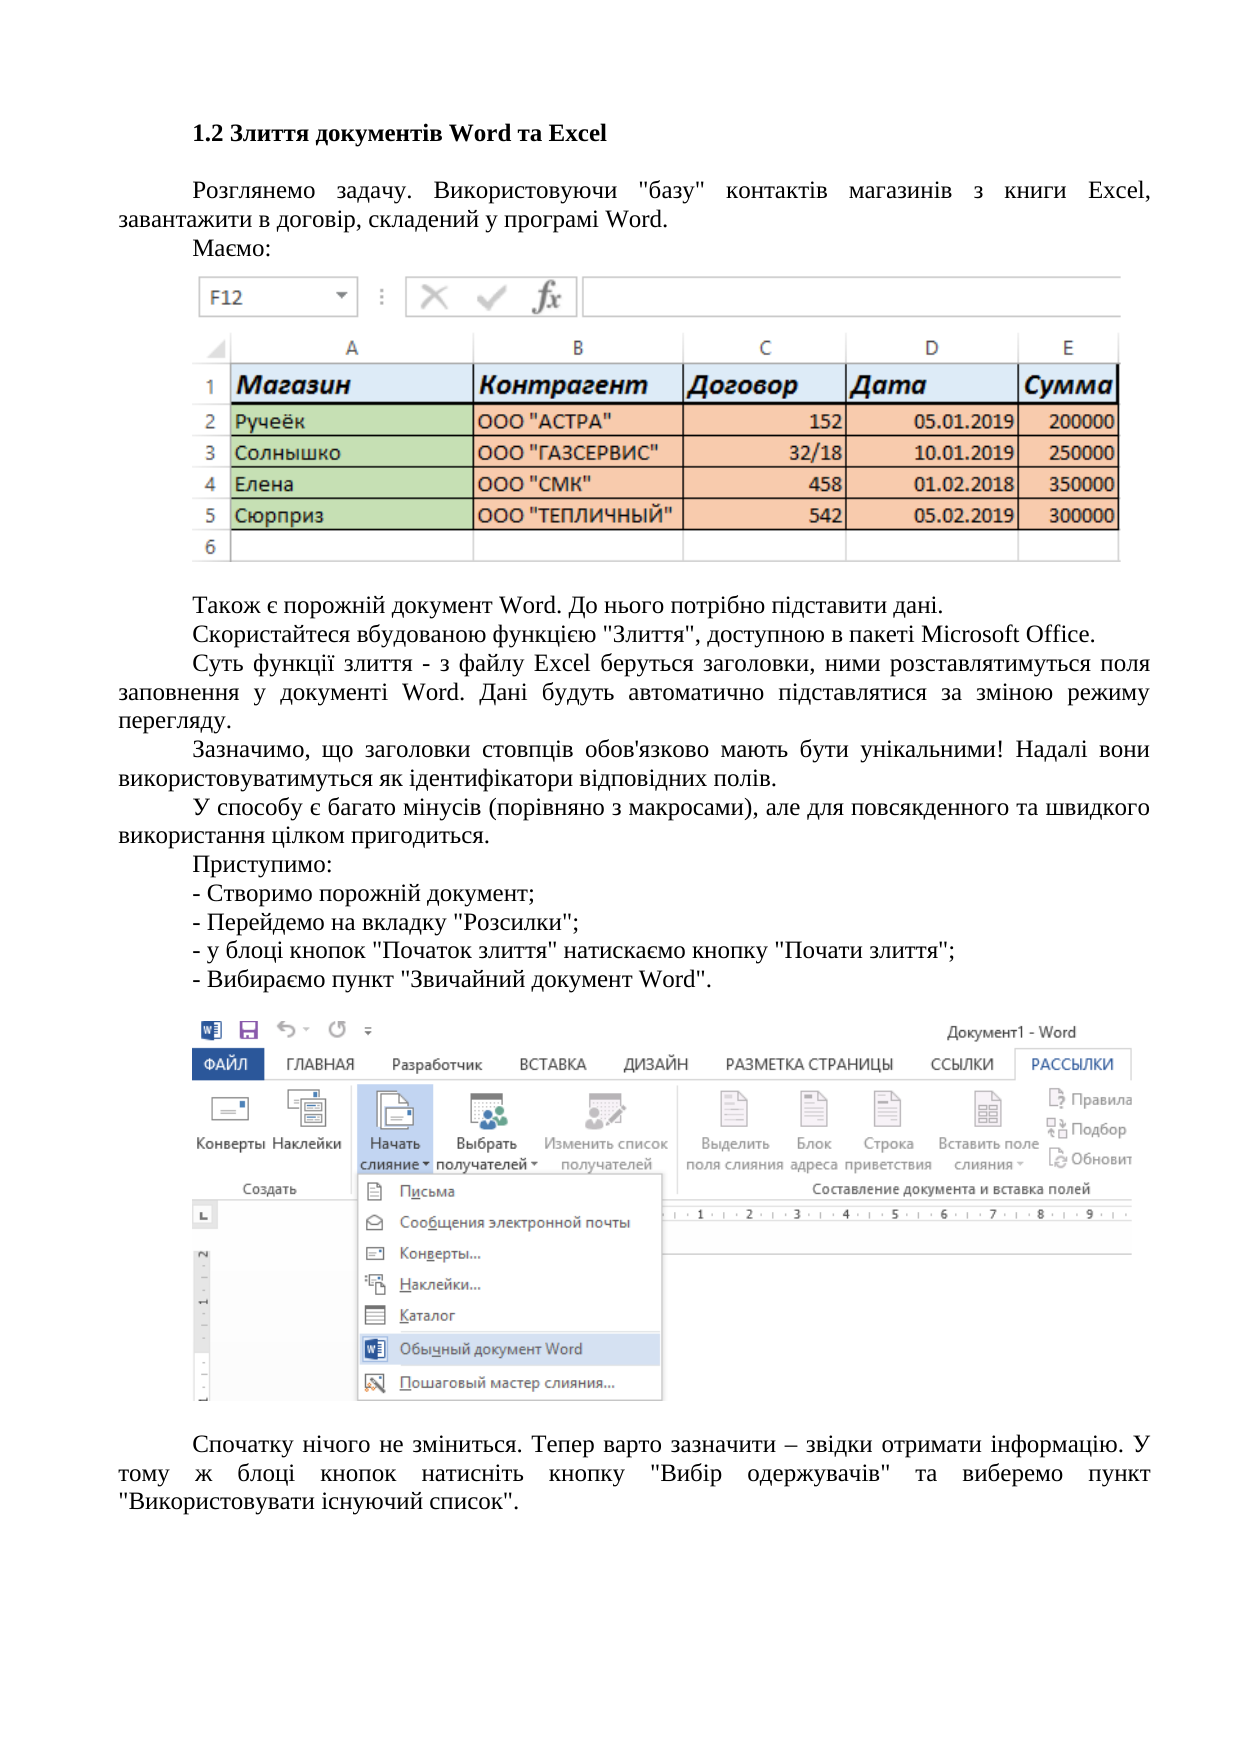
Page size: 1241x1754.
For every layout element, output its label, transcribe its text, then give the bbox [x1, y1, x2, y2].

subtitle 1.2 Злиття документів Word та Excel [118, 118, 1152, 147]
text Суть функції злиття - з файлу Excel беруться заголовки, ними розставлятимуться поля заповнення у документі Word. Дані будуть автоматично підставлятися за зміною режиму перегляду. [118, 648, 1152, 734]
picture [192, 261, 1121, 562]
text Скористайтеся вбудованою функцією "Злиття", доступною в пакеті Microsoft Office. [118, 619, 1152, 648]
text - Створимо порожній документ; [118, 878, 1152, 907]
text Розглянемо задачу. Використовуючи "базу" контактів магазинів з книги Excel, завантажити в договір, складений у програмі Word. [118, 176, 1152, 233]
text Маємо: [118, 233, 1152, 262]
picture [192, 1021, 1137, 1401]
text Приступимо: [118, 849, 1152, 878]
text Зазначимо, що заголовки стовпців обов'язково мають бути унікальними! Надалі вони використовуватимуться як ідентифікатори відповідних полів. [118, 734, 1152, 792]
text - Вибираємо пункт "Звичайний документ Word". [118, 964, 1152, 993]
text - у блоці кнопок "Початок злиття" натискаємо кнопку "Почати злиття"; [118, 936, 1152, 964]
text - Перейдемо на вкладку "Розсилки"; [118, 907, 1152, 936]
text У способу є багато мінусів (порівняно з макросами), але для повсякденного та швидкого використання цілком пригодиться. [118, 792, 1152, 849]
text Також є порожній документ Word. До нього потрібно підставити дані. [118, 591, 1152, 619]
text Спочатку нічого не зміниться. Тепер варто зазначити – звідки отримати інформацію. У тому ж блоці кнопок натисніть кнопку "Вибір одержувачів" та виберемо пункт "Використовувати існуючий список". [118, 1429, 1152, 1515]
